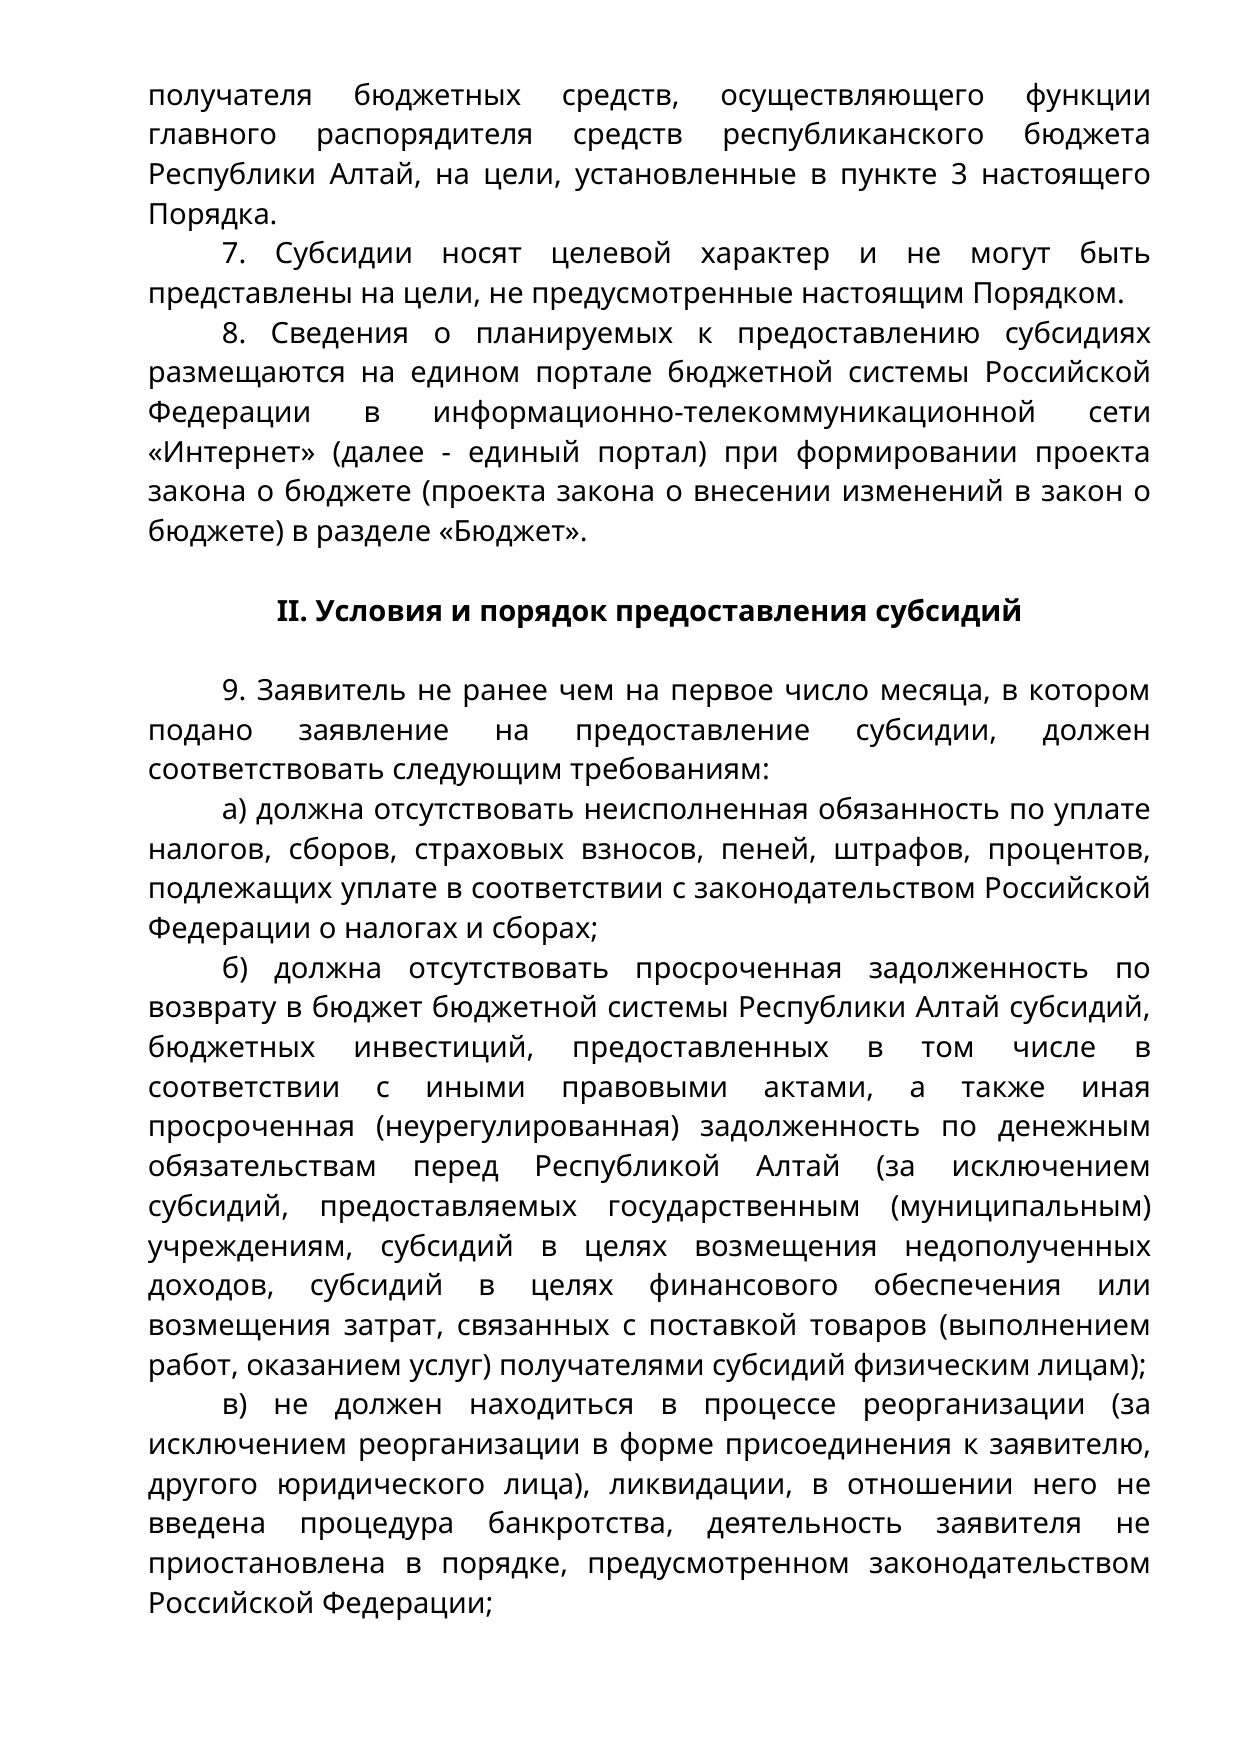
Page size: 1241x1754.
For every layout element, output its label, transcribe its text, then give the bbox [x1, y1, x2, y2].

text в) не должен находиться в процессе реорганизации (за исключением реорганизации в форме присоединения к заявителю, другого юридического лица), ликвидации, в отношении него не введена процедура банкротства, деятельность заявителя не приостановлена в порядке, предусмотренном законодательством Российской Федерации; [148, 1383, 1152, 1622]
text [148, 74, 1152, 233]
text а) должна отсутствовать неисполненная обязанность по уплате налогов, сборов, страховых взносов, пеней, штрафов, процентов, подлежащих уплате в соответствии с законодательством Российской Федерации о налогах и сборах; [148, 788, 1152, 947]
text б) должна отсутствовать просроченная задолженность по возврату в бюджет бюджетной системы Республики Алтай субсидий, бюджетных инвестиций, предоставленных в том числе в соответствии с иными правовыми актами, а также иная просроченная (неурегулированная) задолженность по денежным обязательствам перед Республикой Алтай (за исключением субсидий, предоставляемых государственным (муниципальным) учреждениям, субсидий в целях возмещения недополученных доходов, субсидий в целях финансового обеспечения или возмещения затрат, связанных с поставкой товаров (выполнением работ, оказанием услуг) получателями субсидий физическим лицам); [148, 947, 1152, 1383]
text II. Условия и порядок предоставления субсидий [148, 590, 1152, 629]
text 9. Заявитель не ранее чем на первое число месяца, в котором подано заявление на предоставление субсидии, должен соответствовать следующим требованиям: [148, 669, 1152, 788]
text 8. Сведения о планируемых к предоставлению субсидиях размещаются на едином портале бюджетной системы Российской Федерации в информационно-телекоммуникационной сети «Интернет» (далее - единый портал) при формировании проекта закона о бюджете (проекта закона о внесении изменений в закон о бюджете) в разделе «Бюджет». [148, 312, 1152, 550]
text 7. Субсидии носят целевой характер и не могут быть представлены на цели, не предусмотренные настоящим Порядком. [148, 233, 1152, 312]
